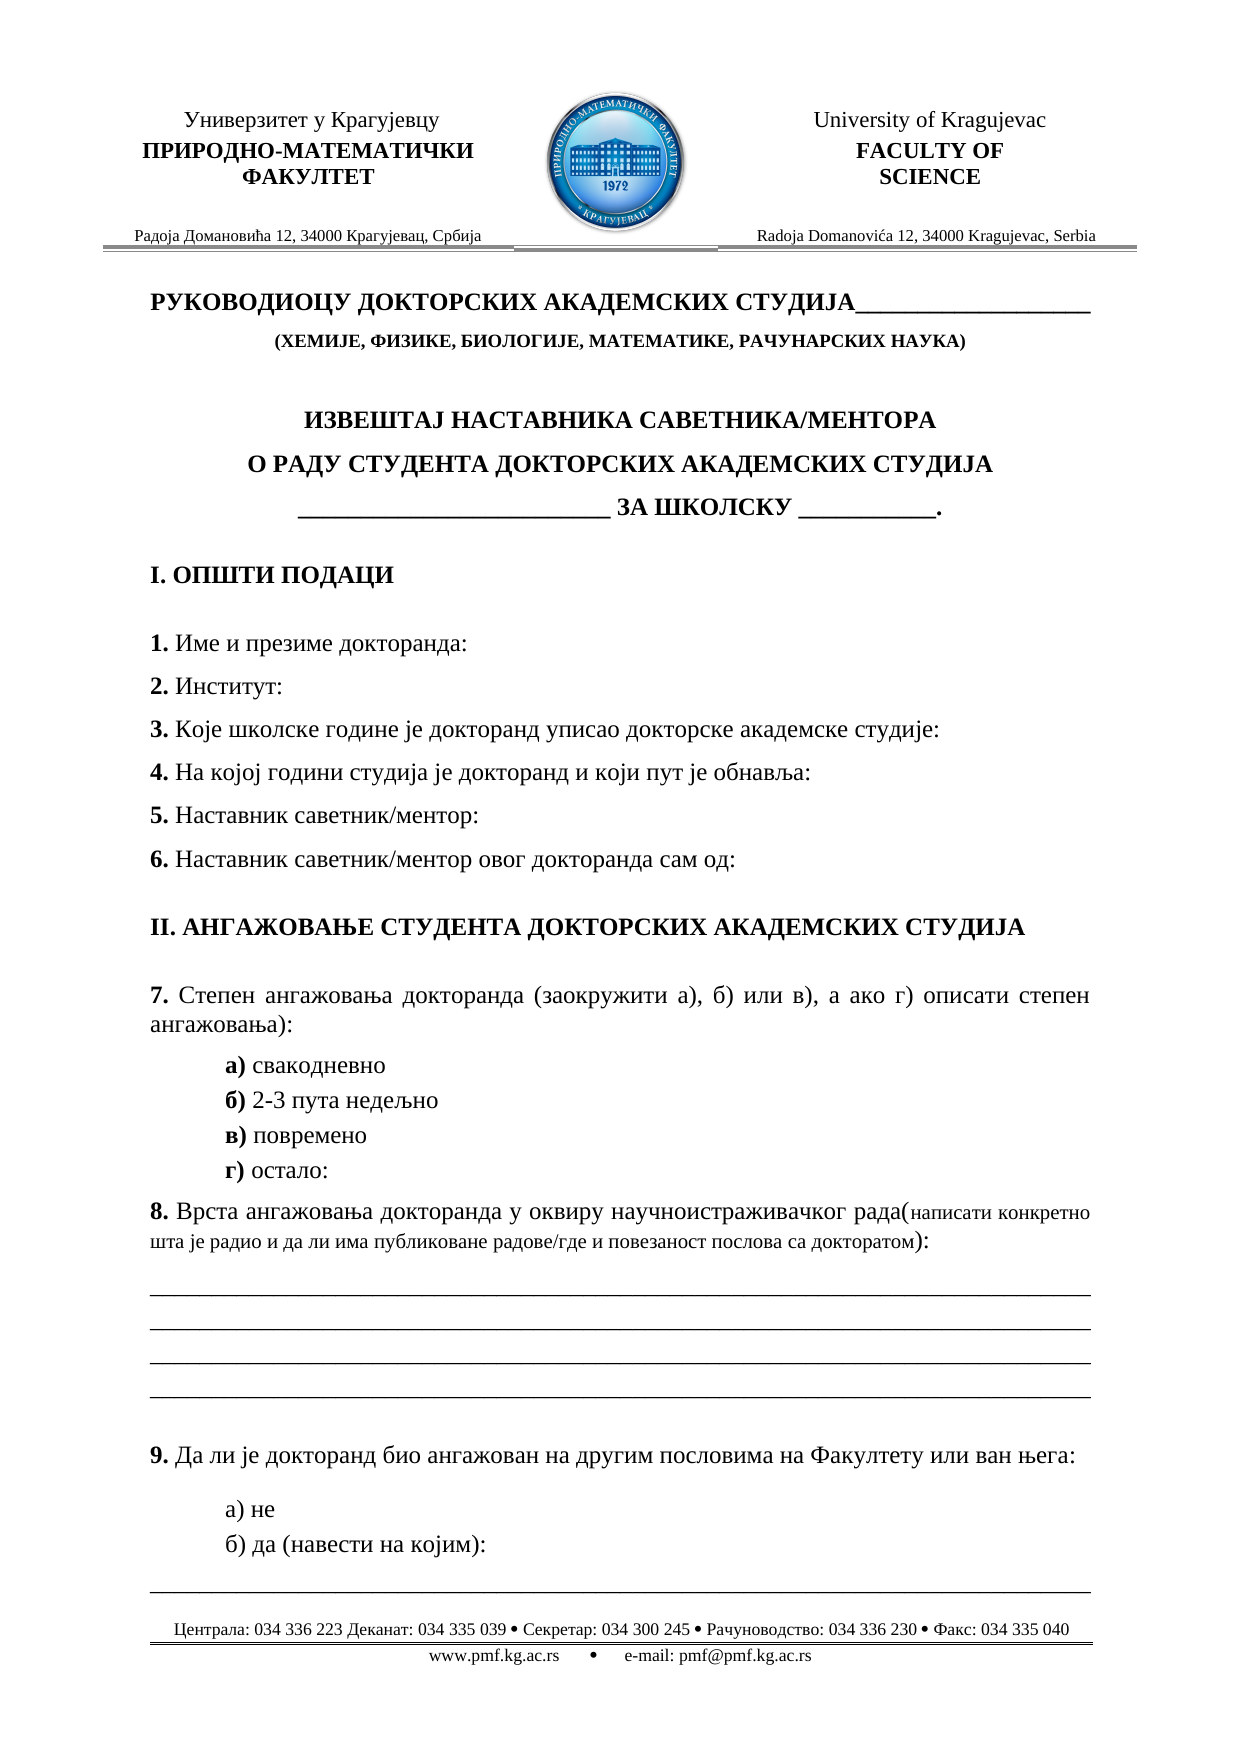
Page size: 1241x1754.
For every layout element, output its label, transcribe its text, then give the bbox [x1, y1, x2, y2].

text 7. Степен ангажовања докторанда (заокружити а), б) или в), а ако г) описати степен ангажовања): [150, 980, 1090, 1037]
text (ХЕМИЈЕ, ФИЗИКЕ, БИОЛОГИЈЕ, МАТЕМАТИКЕ, РАЧУНАРСКИХ НАУКА) [150, 330, 1090, 352]
text I. ОПШТИ ПОДАЦИ [150, 560, 1090, 589]
text 6. Наставник саветник/ментор овог докторанда сам од: [150, 844, 1090, 872]
text О РАДУ СТУДЕНТА ДОКТОРСКИХ АКАДЕМСКИХ СТУДИЈА [150, 449, 1090, 477]
text ИЗВЕШТАЈ НАСТАВНИКА САВЕТНИКА/МЕНТОРА [150, 406, 1090, 434]
text б) да (навести на којим): [150, 1529, 1090, 1557]
text г) остало: [150, 1155, 1090, 1184]
text а) свакодневно [150, 1050, 1090, 1079]
text б) 2-3 пута недељно [150, 1085, 1090, 1114]
text 9. Да ли је докторанд био ангажован на другим пословима на Факултету или ван њега: [150, 1440, 1090, 1469]
text а) не [150, 1494, 1090, 1522]
text 3. Које школске године је докторанд уписао докторске академске студије: [150, 714, 1090, 743]
text 2. Институт: [150, 671, 1090, 700]
text II. АНГАЖОВАЊЕ СТУДЕНТА ДОКТОРСКИХ АКАДЕМСКИХ СТУДИЈА [150, 912, 1090, 941]
picture [542, 88, 690, 237]
text в) повремено [150, 1120, 1090, 1149]
text _________________________ ЗА ШКОЛСКУ ___________. [150, 492, 1090, 521]
text 5. Наставник саветник/ментор: [150, 801, 1090, 829]
text 8. Врста ангажовања докторанда у оквиру научноистраживачког рада(написати конкретно шта је радио и да ли има публиковане радове/где и повезаност послова са докторатом): [150, 1196, 1090, 1254]
text РУКОВОДИОЦУ ДОКТОРСКИХ АКАДЕМСКИХ СТУДИЈА [150, 287, 1090, 316]
text 1. Име и презиме докторанда: [150, 628, 1090, 657]
text 4. На којој години студија је докторанд и који пут је обнавља: [150, 757, 1090, 786]
